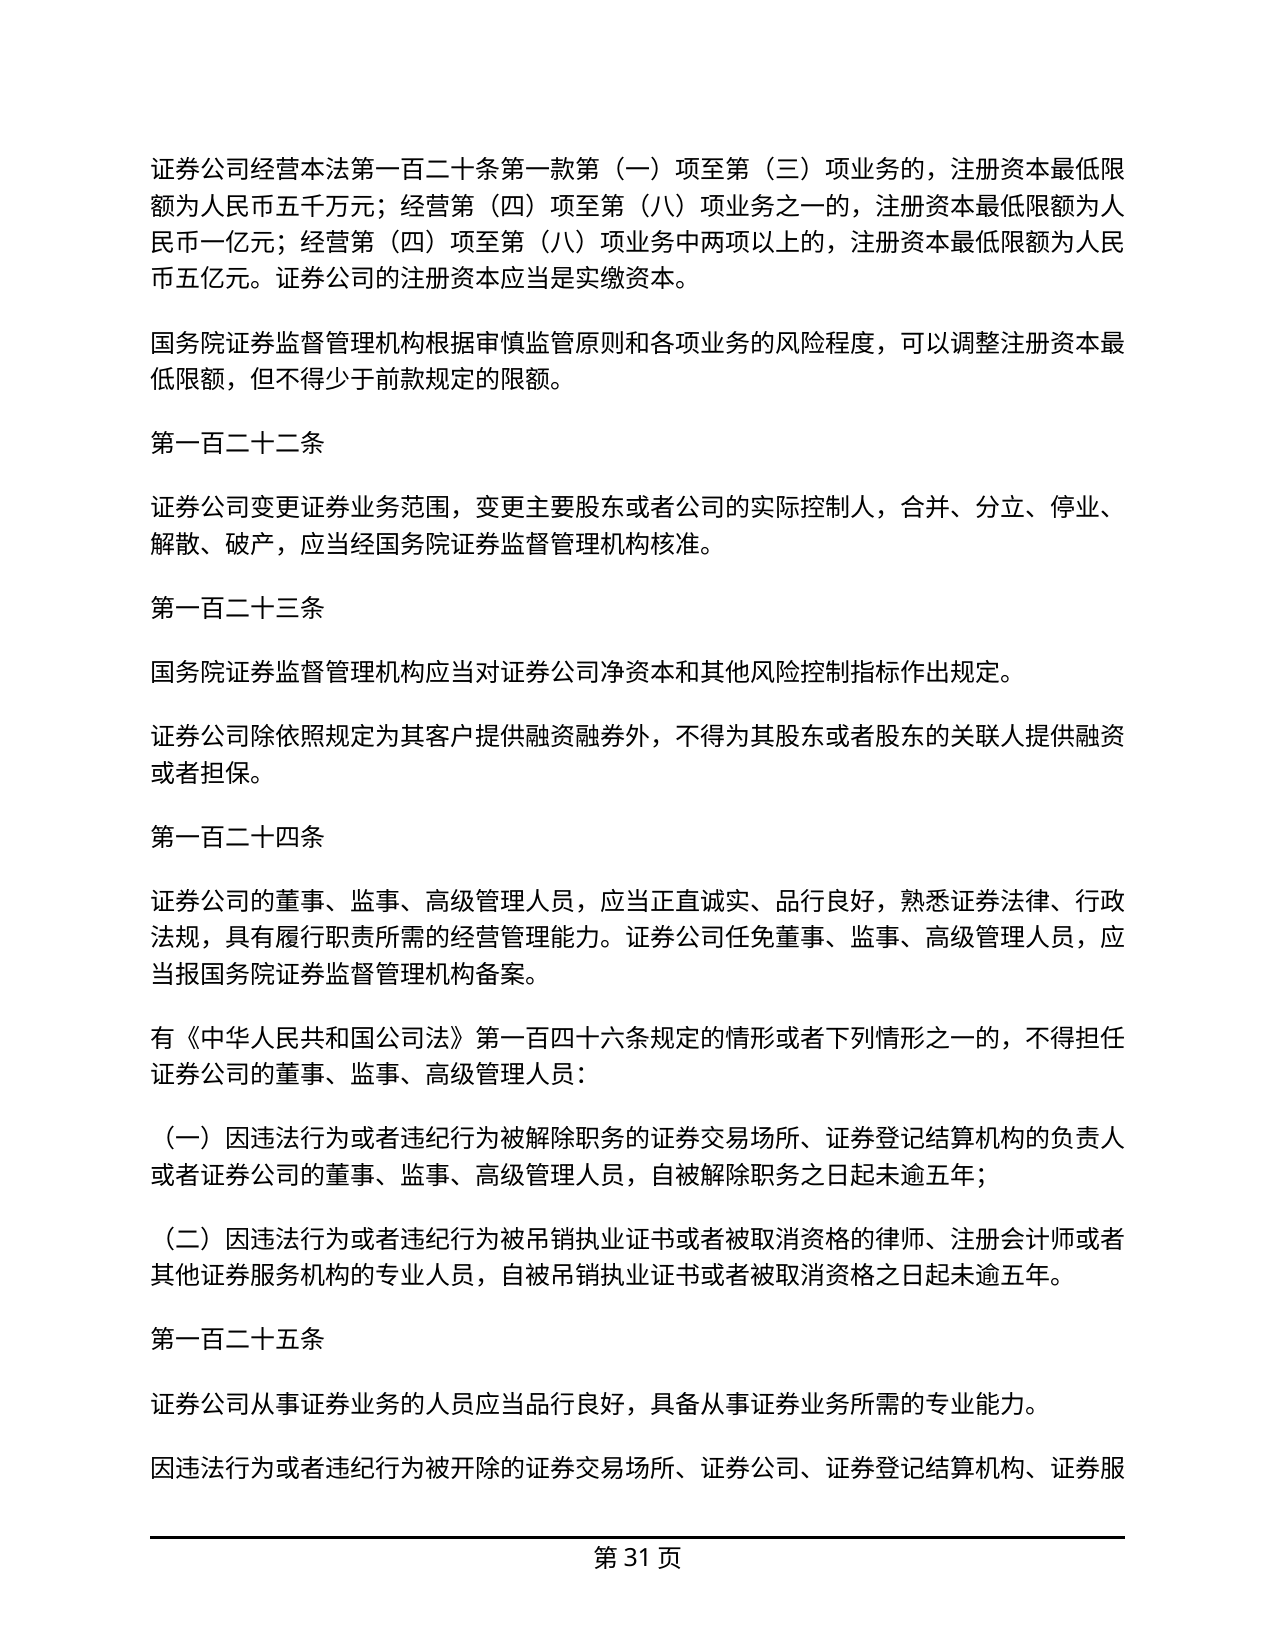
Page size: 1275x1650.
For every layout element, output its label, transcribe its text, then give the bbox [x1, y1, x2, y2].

text （一）因违法行为或者违纪行为被解除职务的证券交易场所、证券登记结算机构的负责人或者证券公司的董事、监事、高级管理人员，自被解除职务之日起未逾五年； [150, 1119, 1125, 1219]
text 第一百二十二条 [150, 423, 1125, 488]
text 有《中华人民共和国公司法》第一百四十六条规定的情形或者下列情形之一的，不得担任证券公司的董事、监事、高级管理人员： [150, 1018, 1125, 1119]
text 国务院证券监督管理机构应当对证券公司净资本和其他风险控制指标作出规定。 [150, 653, 1125, 717]
text 第一百二十五条 [150, 1320, 1125, 1384]
text 证券公司的董事、监事、高级管理人员，应当正直诚实、品行良好，熟悉证券法律、行政法规，具有履行职责所需的经营管理能力。证券公司任免董事、监事、高级管理人员，应当报国务院证券监督管理机构备案。 [150, 882, 1125, 1018]
text 证券公司从事证券业务的人员应当品行良好，具备从事证券业务所需的专业能力。 [150, 1384, 1125, 1448]
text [150, 1448, 1125, 1485]
text 国务院证券监督管理机构根据审慎监管原则和各项业务的风险程度，可以调整注册资本最低限额，但不得少于前款规定的限额。 [150, 323, 1125, 423]
text （二）因违法行为或者违纪行为被吊销执业证书或者被取消资格的律师、注册会计师或者其他证券服务机构的专业人员，自被吊销执业证书或者被取消资格之日起未逾五年。 [150, 1219, 1125, 1320]
text 证券公司变更证券业务范围，变更主要股东或者公司的实际控制人，合并、分立、停业、解散、破产，应当经国务院证券监督管理机构核准。 [150, 488, 1125, 588]
text 第一百二十四条 [150, 817, 1125, 882]
text 证券公司经营本法第一百二十条第一款第（一）项至第（三）项业务的，注册资本最低限额为人民币五千万元；经营第（四）项至第（八）项业务之一的，注册资本最低限额为人民币一亿元；经营第（四）项至第（八）项业务中两项以上的，注册资本最低限额为人民币五亿元。证券公司的注册资本应当是实缴资本。 [150, 150, 1125, 323]
text 第一百二十三条 [150, 588, 1125, 653]
text 证券公司除依照规定为其客户提供融资融券外，不得为其股东或者股东的关联人提供融资或者担保。 [150, 717, 1125, 817]
